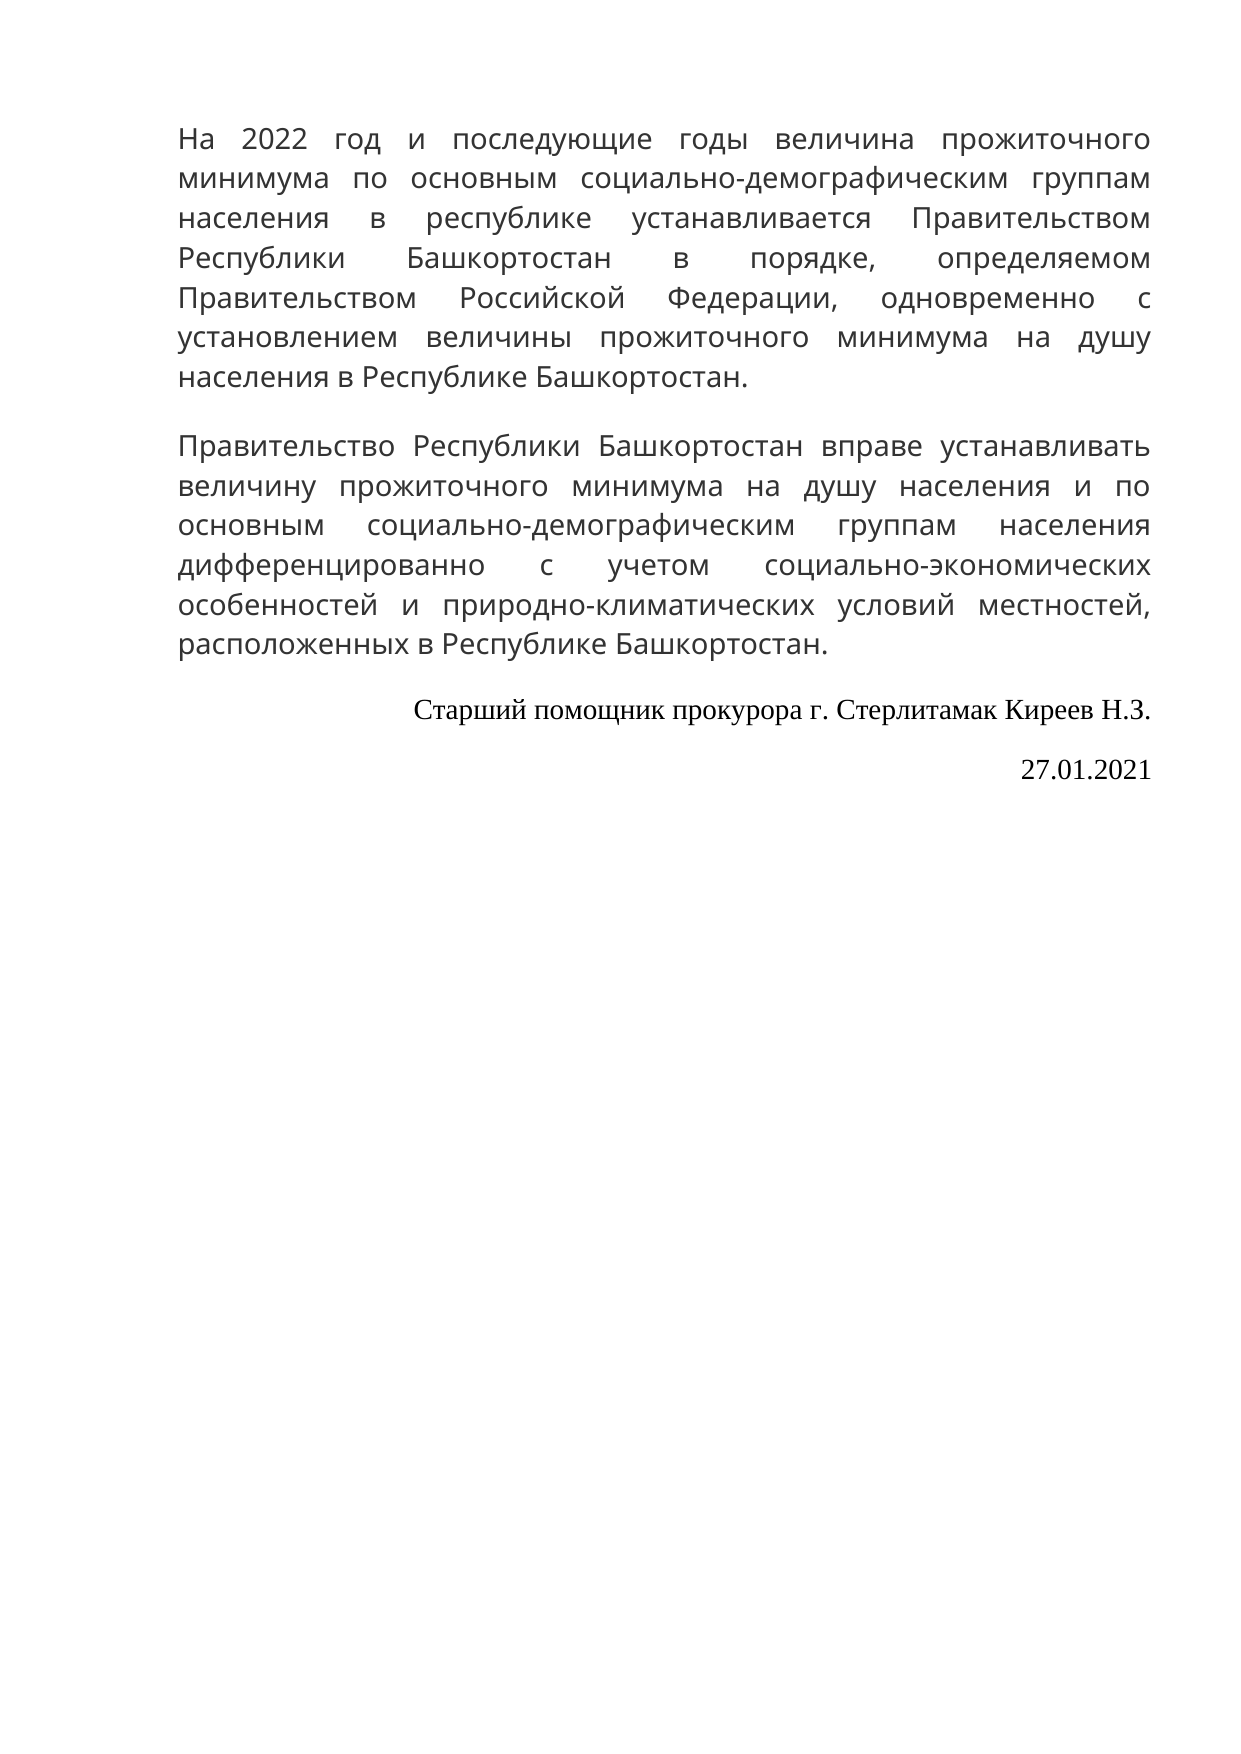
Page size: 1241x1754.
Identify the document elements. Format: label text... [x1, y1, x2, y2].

text На 2022 год и последующие годы величина прожиточного минимума по основным социально-демографическим группам населения в республике устанавливается Правительством Республики Башкортостан в порядке, определяемом Правительством Российской Федерации, одновременно с установлением величины прожиточного минимума на душу населения в Республике Башкортостан. [177, 118, 1152, 396]
text Старший помощник прокурора г. Стерлитамак Киреев Н.З. [177, 692, 1152, 726]
text 27.01.2021 [177, 752, 1152, 785]
text Правительство Республики Башкортостан вправе устанавливать величину прожиточного минимума на душу населения и по основным социально-демографическим группам населения дифференцированно с учетом социально-экономических особенностей и природно-климатических условий местностей, расположенных в Республике Башкортостан. [177, 425, 1152, 663]
